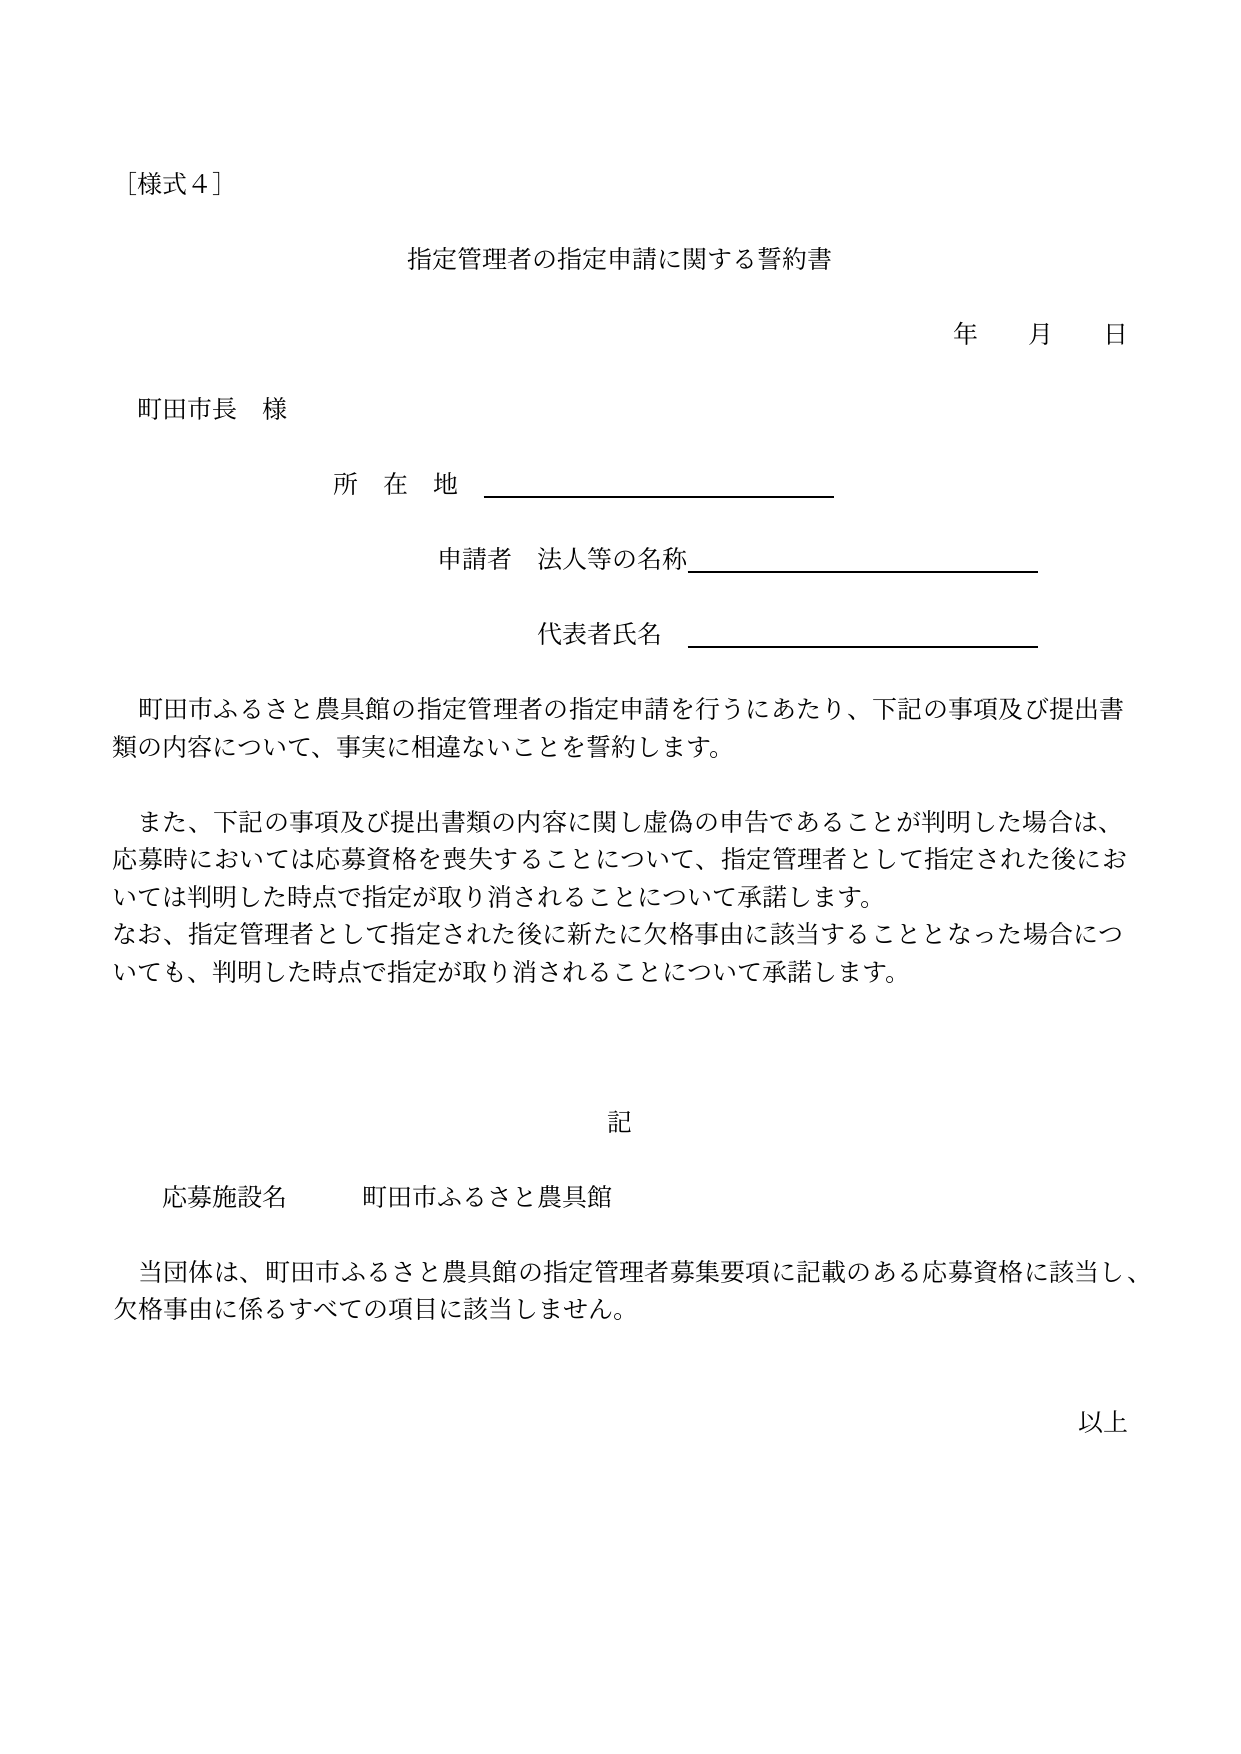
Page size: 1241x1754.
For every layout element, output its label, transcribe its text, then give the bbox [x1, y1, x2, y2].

text 当団体は、町田市ふるさと農具館の指定管理者募集要項に記載のある応募資格に該当し、欠格事由に係るすべての項目に該当しません。 [113, 1252, 1128, 1327]
text 町田市ふるさと農具館の指定管理者の指定申請を行うにあたり、下記の事項及び提出書類の内容について、事実に相違ないことを誓約します。 [112, 689, 1128, 764]
text 代表者氏名 [112, 614, 1128, 652]
text 年 月 日 [112, 314, 1128, 352]
text 以上 [112, 1402, 1128, 1439]
text また、下記の事項及び提出書類の内容に関し虚偽の申告であることが判明した場合は、応募時においては応募資格を喪失することについて、指定管理者として指定された後においては判明した時点で指定が取り消されることについて承諾します。 [112, 802, 1128, 914]
text 指定管理者の指定申請に関する誓約書 [112, 239, 1128, 277]
subtitle 記 [112, 1102, 1128, 1139]
text ［様式４］ [112, 164, 1128, 202]
text 町田市長 様 [112, 389, 1128, 427]
text 応募施設名 町田市ふるさと農具館 [112, 1177, 1128, 1214]
text 申請者 法人等の名称 [112, 539, 1128, 577]
text 所 在 地 [112, 464, 1128, 502]
text なお、指定管理者として指定された後に新たに欠格事由に該当することとなった場合についても、判明した時点で指定が取り消されることについて承諾します。 [112, 914, 1128, 989]
